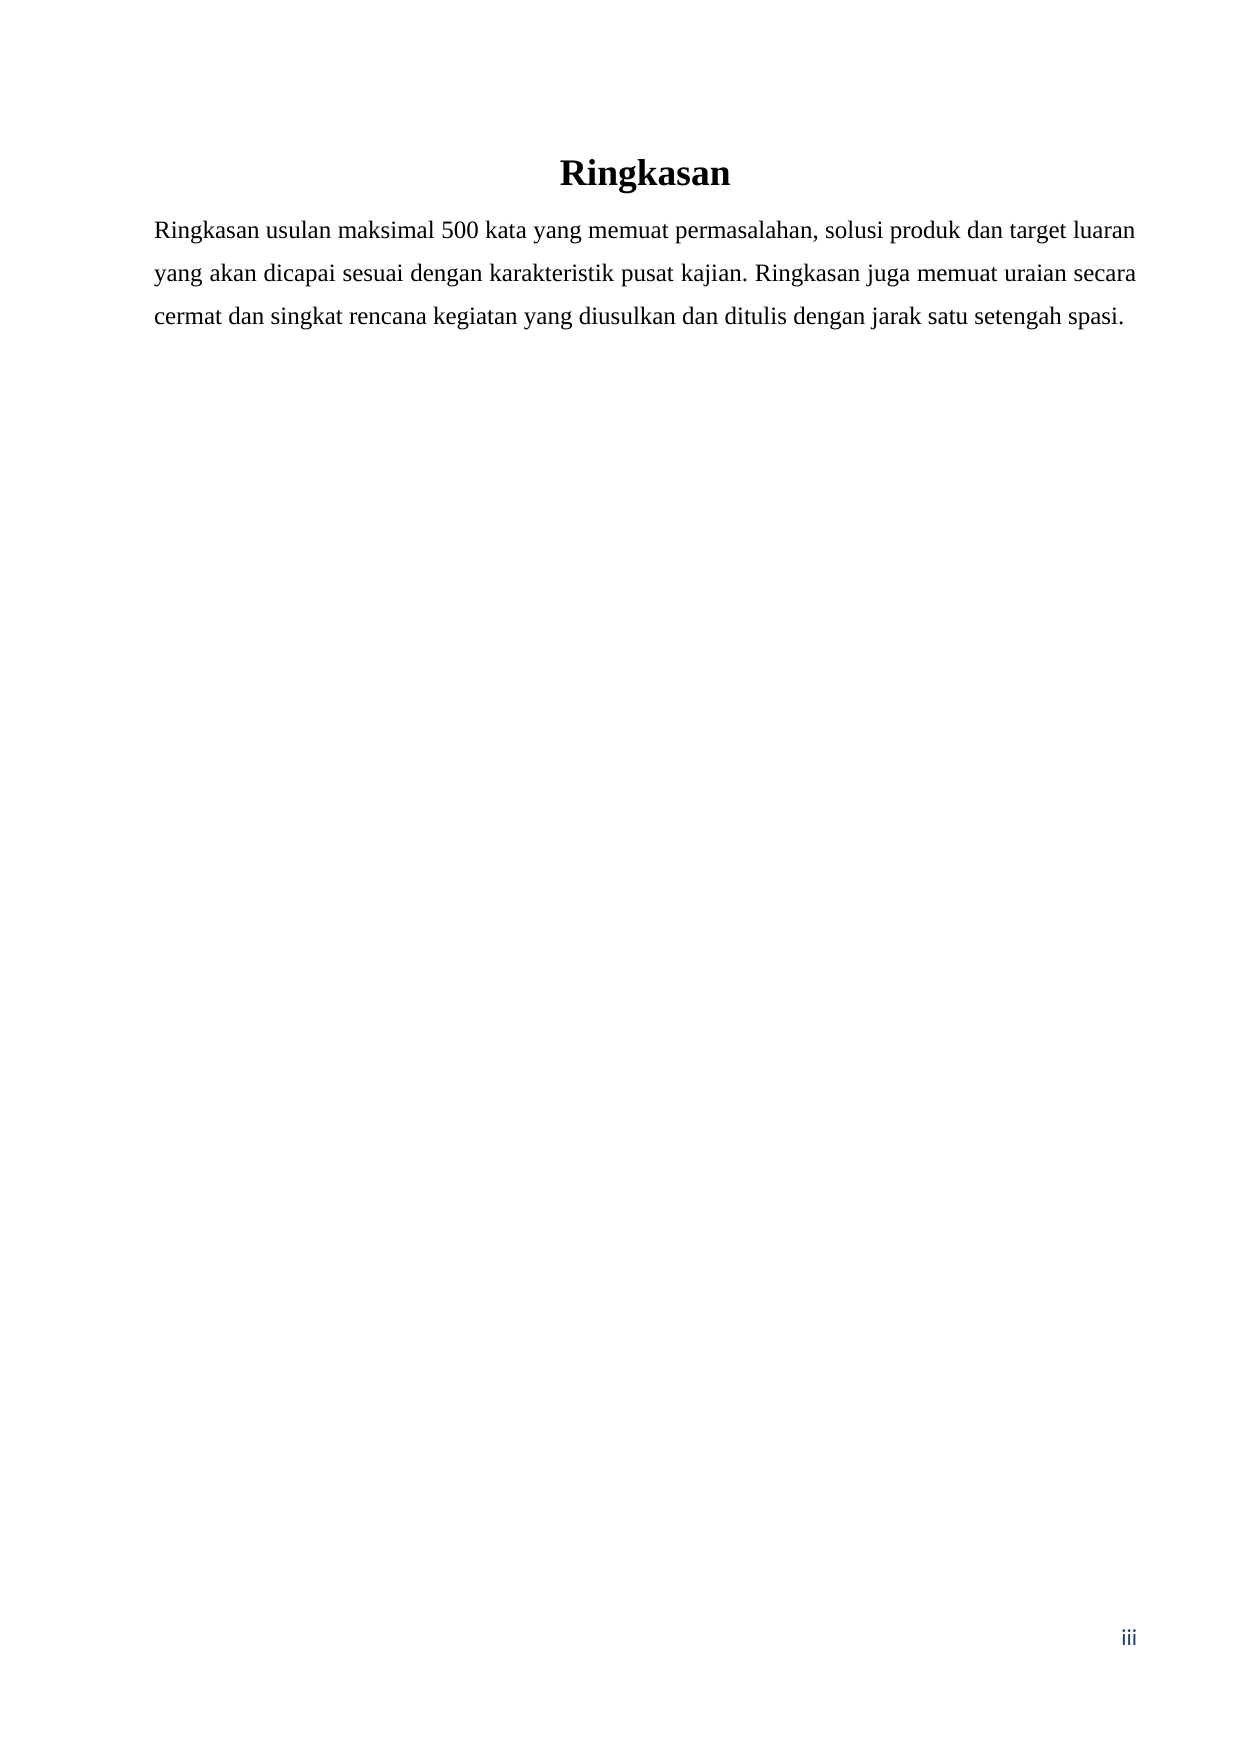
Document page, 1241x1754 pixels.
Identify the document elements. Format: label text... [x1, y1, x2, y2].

text Ringkasan usulan maksimal 500 kata yang memuat permasalahan, solusi produk dan target luaran yang akan dicapai sesuai dengan karakteristik pusat kajian. Ringkasan juga memuat uraian secara cermat dan singkat rencana kegiatan yang diusulkan dan ditulis dengan jarak satu setengah spasi. [153, 215, 1137, 330]
subtitle Ringkasan [152, 150, 1137, 193]
